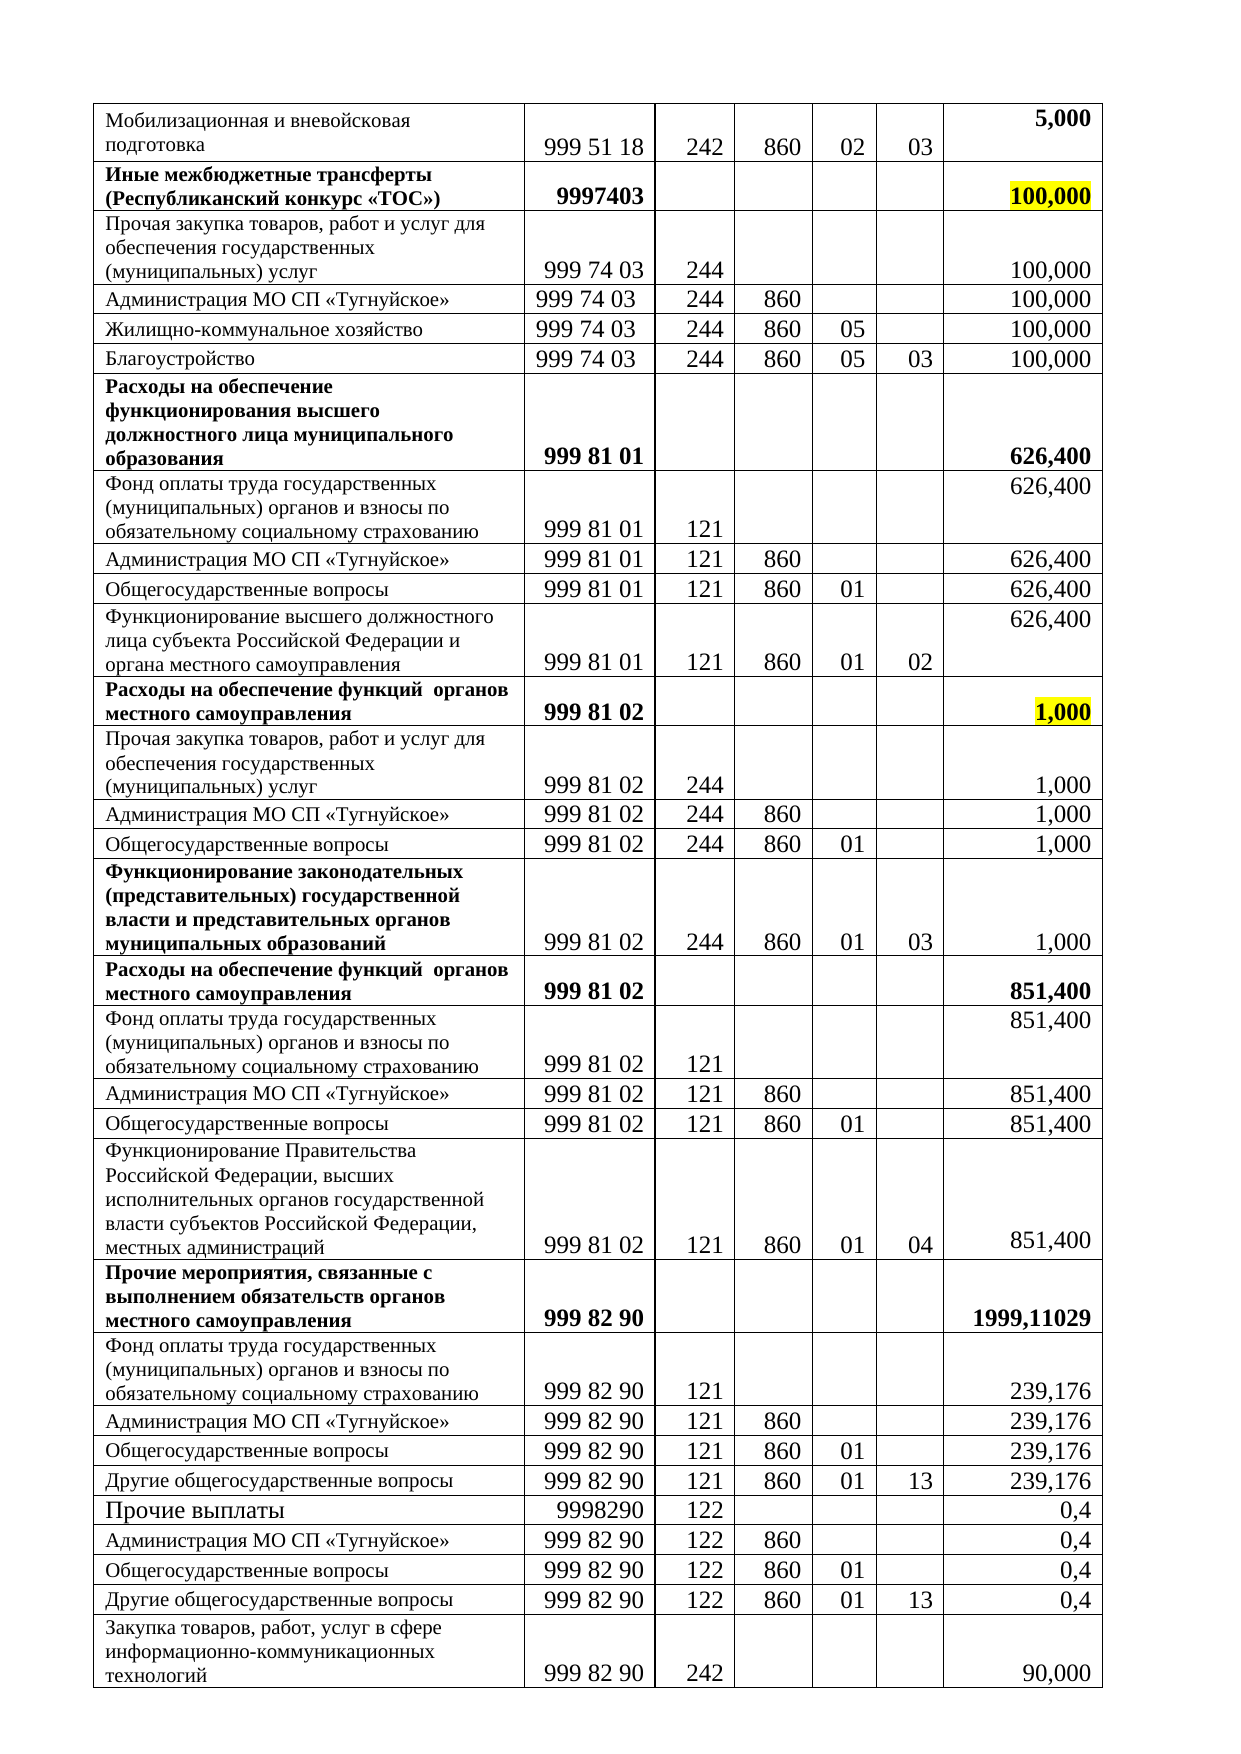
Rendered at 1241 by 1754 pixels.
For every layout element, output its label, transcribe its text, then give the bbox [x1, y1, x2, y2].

table_cell 999 74 03 [525, 285, 654, 313]
table_cell [813, 1079, 876, 1108]
table_cell [656, 677, 734, 725]
table_cell Общегосударственные вопросы [94, 1109, 524, 1137]
table_cell 860 [735, 1525, 812, 1554]
table_cell 90,000 [944, 1615, 1102, 1687]
table_cell Общегосударственные вопросы [94, 829, 524, 858]
table_cell 121 [656, 1079, 734, 1108]
table_cell [735, 471, 812, 543]
table_cell Администрация МО СП «Тугнуйское» [94, 1079, 524, 1108]
table_cell 999 82 90 [525, 1436, 654, 1465]
table_cell 626,400 [944, 374, 1102, 470]
table_cell 860 [735, 104, 812, 161]
table_cell 860 [735, 1436, 812, 1465]
table_cell Функционирование законодательных (представительных) государственной власти и представительных органов муниципальных образований [94, 859, 524, 955]
table_cell [735, 1496, 812, 1524]
table_cell 05 [813, 314, 876, 343]
table_cell 999 74 03 [525, 314, 654, 343]
table_cell Общегосударственные вопросы [94, 1436, 524, 1465]
table_cell 999 81 01 [525, 604, 654, 676]
table_cell 242 [656, 1615, 734, 1687]
table_cell [735, 162, 812, 210]
table_cell 1999,11029 [944, 1260, 1102, 1332]
table_cell 999 81 02 [525, 1109, 654, 1137]
table_cell Жилищно-коммунальное хозяйство [94, 314, 524, 343]
table_cell 100,000 [944, 344, 1102, 373]
table_cell Расходы на обеспечение функционирования высшего должностного лица муниципального образования [94, 374, 524, 470]
table_cell 100,000 [944, 285, 1102, 313]
table_cell 121 [656, 1406, 734, 1435]
table_cell 999 81 02 [525, 800, 654, 828]
table_cell Функционирование высшего должностного лица субъекта Российской Федерации и органа местного самоуправления [94, 604, 524, 676]
table_cell Администрация МО СП «Тугнуйское» [94, 544, 524, 573]
table_cell 999 82 90 [525, 1260, 654, 1332]
table_cell Иные межбюджетные трансферты (Республиканский конкурс «ТОС») [94, 162, 524, 210]
table_cell 999 81 02 [525, 956, 654, 1004]
table_cell 122 [656, 1555, 734, 1584]
table_cell 999 82 90 [525, 1615, 654, 1687]
table_cell 860 [735, 544, 812, 573]
table_cell 999 82 90 [525, 1406, 654, 1435]
table_cell [735, 1006, 812, 1078]
table_cell 999 74 03 [525, 344, 654, 373]
table_cell 0,4 [944, 1525, 1102, 1554]
table_cell 999 82 90 [525, 1555, 654, 1584]
table_cell 999 81 02 [525, 829, 654, 858]
table_cell 04 [877, 1139, 943, 1259]
table_cell 242 [656, 104, 734, 161]
table_cell Общегосударственные вопросы [94, 1555, 524, 1584]
table_cell 860 [735, 604, 812, 676]
table_cell [813, 162, 876, 210]
table_cell 860 [735, 574, 812, 603]
table_cell Фонд оплаты труда государственных (муниципальных) органов и взносы по обязательному социальному страхованию [94, 471, 524, 543]
table_cell 0,4 [944, 1496, 1102, 1524]
table_cell 13 [877, 1466, 943, 1494]
table_cell [877, 829, 943, 858]
table_cell 5,000 [944, 104, 1102, 161]
table_cell Общегосударственные вопросы [94, 574, 524, 603]
table_cell 01 [813, 859, 876, 955]
table_cell 100,000 [944, 211, 1102, 283]
table_cell Другие общегосударственные вопросы [94, 1585, 524, 1614]
table_cell Фонд оплаты труда государственных (муниципальных) органов и взносы по обязательному социальному страхованию [94, 1006, 524, 1078]
table_cell 860 [735, 314, 812, 343]
table_cell [877, 1109, 943, 1137]
table_cell 121 [656, 471, 734, 543]
table_cell 860 [735, 1555, 812, 1584]
table_cell 244 [656, 800, 734, 828]
table_cell 13 [877, 1585, 943, 1614]
table_cell 244 [656, 211, 734, 283]
table_cell [877, 677, 943, 725]
table_cell 860 [735, 1109, 812, 1137]
table_cell 9997403 [525, 162, 654, 210]
table_cell [813, 374, 876, 470]
table_cell 851,400 [944, 956, 1102, 1004]
table_cell 1,000 [944, 726, 1102, 798]
table_cell [877, 211, 943, 283]
table_cell Закупка товаров, работ, услуг в сфере информационно-коммуникационных технологий [94, 1615, 524, 1687]
table_cell 851,400 [944, 1109, 1102, 1137]
table_cell 100,000 [944, 162, 1102, 210]
table_cell Администрация МО СП «Тугнуйское» [94, 1525, 524, 1554]
table_cell [877, 1079, 943, 1108]
table_cell [735, 1615, 812, 1687]
table_cell 851,400 [944, 1079, 1102, 1108]
table_cell 999 82 90 [525, 1333, 654, 1405]
table_cell 999 81 02 [525, 1079, 654, 1108]
table_cell 122 [656, 1525, 734, 1554]
table_cell [813, 1406, 876, 1435]
table_cell 239,176 [944, 1466, 1102, 1494]
table_cell 999 81 02 [525, 859, 654, 955]
table_cell 100,000 [944, 314, 1102, 343]
table_cell Прочие мероприятия, связанные с выполнением обязательств органов местного самоуправления [94, 1260, 524, 1332]
table_cell 03 [877, 859, 943, 955]
table_cell 02 [877, 604, 943, 676]
table_cell 860 [735, 1466, 812, 1494]
table_cell [877, 544, 943, 573]
table_cell 1,000 [944, 829, 1102, 858]
table_cell [735, 211, 812, 283]
table_cell 860 [735, 859, 812, 955]
table_cell 626,400 [944, 574, 1102, 603]
table_cell [877, 1406, 943, 1435]
table_cell [813, 677, 876, 725]
table_cell [877, 800, 943, 828]
table_cell [877, 471, 943, 543]
table_cell [877, 726, 943, 798]
table_cell Фонд оплаты труда государственных (муниципальных) органов и взносы по обязательному социальному страхованию [94, 1333, 524, 1405]
table_cell [877, 1555, 943, 1584]
table_cell [877, 1496, 943, 1524]
table_cell 239,176 [944, 1333, 1102, 1405]
table_cell [735, 1260, 812, 1332]
table_cell [813, 1525, 876, 1554]
table_cell 122 [656, 1496, 734, 1524]
table_cell [877, 574, 943, 603]
table_cell [656, 1260, 734, 1332]
table_cell 01 [813, 1436, 876, 1465]
table_cell 860 [735, 1406, 812, 1435]
table_cell 121 [656, 574, 734, 603]
table_cell [877, 1436, 943, 1465]
table_cell [813, 471, 876, 543]
table_cell 121 [656, 1466, 734, 1494]
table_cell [94, 104, 524, 161]
table_cell 02 [813, 104, 876, 161]
table_cell 244 [656, 829, 734, 858]
table_cell 121 [656, 604, 734, 676]
table_cell 01 [813, 604, 876, 676]
table_cell 244 [656, 859, 734, 955]
table_cell 999 81 02 [525, 1139, 654, 1259]
table_cell 999 74 03 [525, 211, 654, 283]
table_cell Прочая закупка товаров, работ и услуг для обеспечения государственных (муниципальных) услуг [94, 726, 524, 798]
table_cell 01 [813, 574, 876, 603]
table_cell [813, 1006, 876, 1078]
table_cell 01 [813, 829, 876, 858]
table_cell 999 81 01 [525, 544, 654, 573]
table_cell [877, 1260, 943, 1332]
table_cell 860 [735, 1139, 812, 1259]
table_cell 860 [735, 1079, 812, 1108]
table_cell 121 [656, 1436, 734, 1465]
table_cell 999 82 90 [525, 1466, 654, 1494]
table_cell [877, 314, 943, 343]
table_cell [735, 956, 812, 1004]
table_cell 999 81 02 [525, 677, 654, 725]
table_cell 05 [813, 344, 876, 373]
table_cell Функционирование Правительства Российской Федерации, высших исполнительных органов государственной власти субъектов Российской Федерации, местных администраций [94, 1139, 524, 1259]
table_cell [735, 677, 812, 725]
table_cell 244 [656, 726, 734, 798]
table_cell [877, 1615, 943, 1687]
table_cell 626,400 [944, 604, 1102, 676]
table_cell 999 51 18 [525, 104, 654, 161]
table_cell 860 [735, 829, 812, 858]
table_cell 01 [813, 1139, 876, 1259]
table_cell 626,400 [944, 471, 1102, 543]
table_cell [735, 726, 812, 798]
table_cell 0,4 [944, 1555, 1102, 1584]
table_cell Расходы на обеспечение функций органов местного самоуправления [94, 677, 524, 725]
table_cell 860 [735, 800, 812, 828]
table_cell Прочие выплаты [94, 1496, 524, 1524]
table_cell 03 [877, 344, 943, 373]
table_cell 999 82 90 [525, 1585, 654, 1614]
table_cell Благоустройство [94, 344, 524, 373]
table_cell 1,000 [944, 677, 1102, 725]
table_cell 121 [656, 1139, 734, 1259]
table_cell 9998290 [525, 1496, 654, 1524]
table_cell Администрация МО СП «Тугнуйское» [94, 800, 524, 828]
table_cell [877, 1525, 943, 1554]
table_cell [735, 1333, 812, 1405]
table_cell [735, 374, 812, 470]
table_cell [656, 956, 734, 1004]
table_cell [813, 726, 876, 798]
table_cell 851,400 [944, 1139, 1102, 1259]
table_cell 999 81 01 [525, 471, 654, 543]
table_cell Другие общегосударственные вопросы [94, 1466, 524, 1494]
table_cell [813, 800, 876, 828]
table_cell 860 [735, 344, 812, 373]
table_cell 01 [813, 1109, 876, 1137]
table_cell [877, 1006, 943, 1078]
table_cell [813, 1260, 876, 1332]
table_cell 01 [813, 1585, 876, 1614]
table_cell 626,400 [944, 544, 1102, 573]
table_cell Администрация МО СП «Тугнуйское» [94, 285, 524, 313]
table_cell [877, 374, 943, 470]
table_cell 239,176 [944, 1436, 1102, 1465]
table_cell 999 81 01 [525, 574, 654, 603]
table_cell [813, 956, 876, 1004]
table_cell 121 [656, 1109, 734, 1137]
table_cell [877, 162, 943, 210]
table_cell 01 [813, 1466, 876, 1494]
table_cell [813, 1496, 876, 1524]
table_cell 860 [735, 1585, 812, 1614]
table_cell [877, 956, 943, 1004]
table_cell [877, 285, 943, 313]
table_cell Прочая закупка товаров, работ и услуг для обеспечения государственных (муниципальных) услуг [94, 211, 524, 283]
table_cell 999 81 02 [525, 726, 654, 798]
table_cell 1,000 [944, 800, 1102, 828]
table_cell [813, 211, 876, 283]
table_cell 121 [656, 544, 734, 573]
table_cell 03 [877, 104, 943, 161]
table_cell [877, 1333, 943, 1405]
table_cell [813, 1333, 876, 1405]
table_cell [656, 162, 734, 210]
table_cell 244 [656, 314, 734, 343]
table_cell Расходы на обеспечение функций органов местного самоуправления [94, 956, 524, 1004]
table_cell 239,176 [944, 1406, 1102, 1435]
table_cell 999 81 01 [525, 374, 654, 470]
table_cell 244 [656, 285, 734, 313]
table_cell 122 [656, 1585, 734, 1614]
table_cell [813, 1615, 876, 1687]
table_cell [656, 374, 734, 470]
table_cell 851,400 [944, 1006, 1102, 1078]
table_cell [813, 544, 876, 573]
table_cell 860 [735, 285, 812, 313]
table_cell 999 82 90 [525, 1525, 654, 1554]
table_cell 1,000 [944, 859, 1102, 955]
table_cell 999 81 02 [525, 1006, 654, 1078]
table_cell 244 [656, 344, 734, 373]
table_cell 0,4 [944, 1585, 1102, 1614]
table_cell 121 [656, 1333, 734, 1405]
table_cell [813, 285, 876, 313]
table_cell Администрация МО СП «Тугнуйское» [94, 1406, 524, 1435]
table_cell 121 [656, 1006, 734, 1078]
table_cell 01 [813, 1555, 876, 1584]
